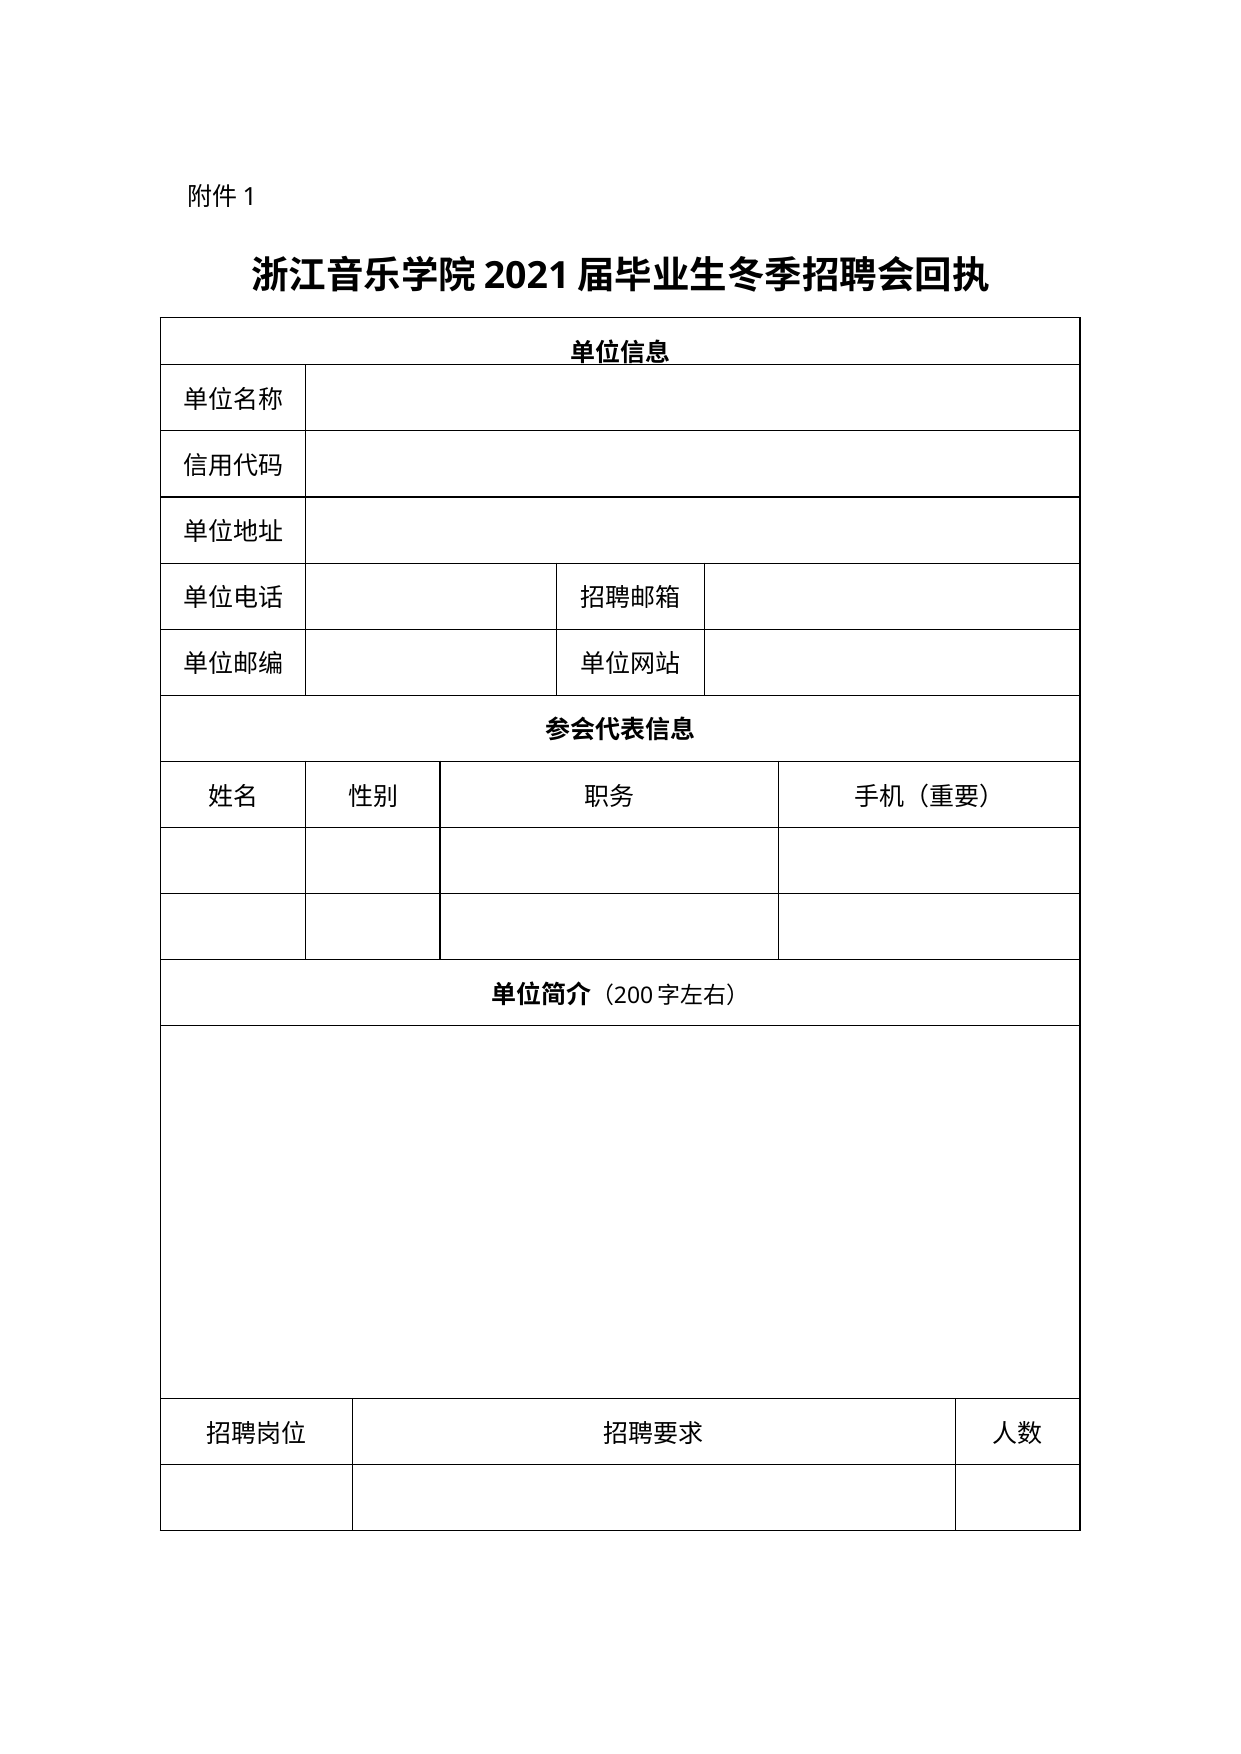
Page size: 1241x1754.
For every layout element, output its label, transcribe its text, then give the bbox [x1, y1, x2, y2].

table_cell [161, 828, 305, 893]
table_cell [306, 498, 1079, 562]
table_cell 姓名 [161, 762, 305, 827]
text 浙江音乐学院2021届毕业生冬季招聘会回执 [187, 239, 1053, 304]
table_cell 职务 [441, 762, 778, 827]
table_cell [306, 564, 556, 628]
table_cell [779, 894, 1079, 959]
table_cell 单位电话 [161, 564, 305, 628]
table_cell [705, 630, 1079, 694]
table_cell 招聘要求 [353, 1399, 955, 1464]
text 附件1 [187, 162, 1053, 227]
table_cell 人数 [956, 1399, 1079, 1464]
table_cell [306, 365, 1079, 430]
table_cell 性别 [306, 762, 439, 827]
table_cell 单位网站 [557, 630, 704, 694]
table_cell [779, 828, 1079, 893]
table_cell [441, 828, 778, 893]
table_cell [161, 894, 305, 959]
table_cell 单位邮编 [161, 630, 305, 694]
table_cell [306, 630, 556, 694]
table_cell 参会代表信息 [161, 696, 1079, 761]
table_cell [705, 564, 1079, 628]
table_cell [161, 1465, 352, 1530]
table_cell [956, 1465, 1079, 1530]
table_cell 单位地址 [161, 498, 305, 562]
table_cell 招聘岗位 [161, 1399, 352, 1464]
table_cell [306, 828, 439, 893]
table_cell [353, 1465, 955, 1530]
table_cell 招聘邮箱 [557, 564, 704, 628]
table_header 单位信息 [161, 318, 1079, 364]
table_cell [306, 431, 1079, 496]
table_cell 信用代码 [161, 431, 305, 496]
table_cell [306, 894, 439, 959]
table_cell 单位简介（200字左右） [161, 960, 1079, 1025]
table_cell 单位名称 [161, 365, 305, 430]
table_cell 手机（重要） [779, 762, 1079, 827]
table_cell [441, 894, 778, 959]
table_cell [161, 1026, 1079, 1398]
